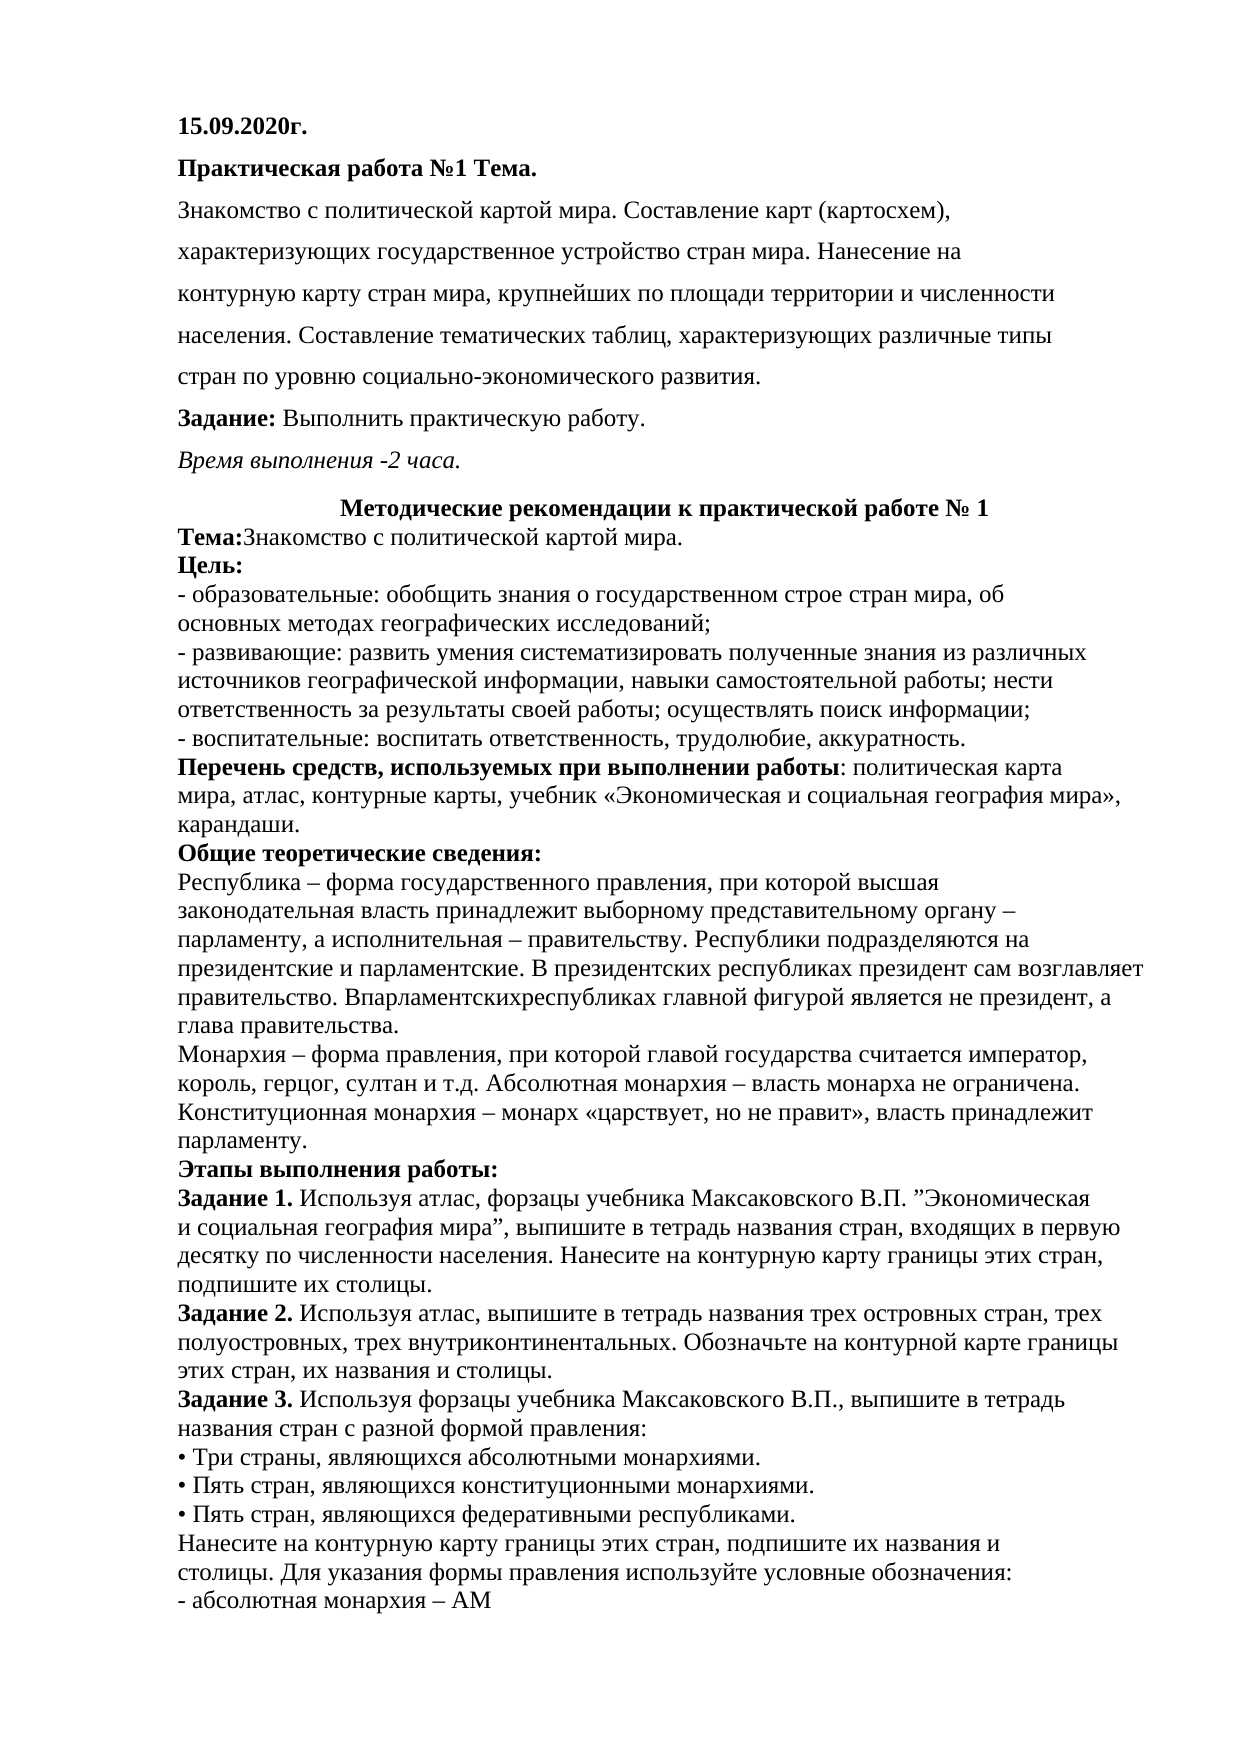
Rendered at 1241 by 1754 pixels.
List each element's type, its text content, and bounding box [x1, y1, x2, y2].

text Задание 1. Используя атлас, форзацы учебника Максаковского В.П. ”Экономическая [177, 1183, 1152, 1212]
text Задание 2. Используя атлас, выпишите в тетрадь названия трех островных стран, трех [177, 1298, 1152, 1327]
text десятку по численности населения. Нанесите на контурную карту границы этих стран, [177, 1241, 1152, 1269]
text Перечень средств, используемых при выполнении работы: политическая карта [177, 752, 1152, 781]
text Конституционная монархия – монарх «царствует, но не правит», власть принадлежит [177, 1097, 1152, 1126]
text столицы. Для указания формы правления используйте условные обозначения: [177, 1557, 1152, 1586]
text • Три страны, являющихся абсолютными монархиями. [177, 1442, 1152, 1471]
text источников географической информации, навыки самостоятельной работы; нести [177, 666, 1152, 694]
text Задание 3. Используя форзацы учебника Максаковского В.П., выпишите в тетрадь [177, 1384, 1152, 1413]
text законодательная власть принадлежит выборному представительному органу – парламенту, а исполнительная – правительству. Республики подразделяются на президентские и парламентские. В президентских республиках президент сам возглавляет правительство. Впарламентскихреспубликах главной фигурой является не президент, а глава правительства. [177, 896, 1152, 1039]
text ответственность за результаты своей работы; осуществлять поиск информации; [177, 694, 1152, 723]
text 15.09.2020г. [177, 118, 1152, 139]
text - развивающие: развить умения систематизировать полученные знания из различных [177, 637, 1152, 666]
text парламенту. [177, 1126, 1152, 1154]
text Задание: Выполнить практическую работу. [177, 410, 1152, 431]
text Монархия – форма правления, при которой главой государства считается император, [177, 1039, 1152, 1068]
text Время выполнения -2 часа. [177, 451, 1152, 472]
text король, герцог, султан и т.д. Абсолютная монархия – власть монарха не ограничена. [177, 1068, 1152, 1097]
text - образовательные: обобщить знания о государственном строе стран мира, об [177, 579, 1152, 608]
text Общие теоретические сведения: [177, 838, 1152, 867]
text Нанесите на контурную карту границы этих стран, подпишите их названия и [177, 1528, 1152, 1557]
text Этапы выполнения работы: [177, 1154, 1152, 1183]
text населения. Составление тематических таблиц, характеризующих различные типы [177, 326, 1152, 347]
text этих стран, их названия и столицы. [177, 1356, 1152, 1384]
text стран по уровню социально-экономического развития. [177, 368, 1152, 389]
text основных методах географических исследований; [177, 608, 1152, 637]
text - абсолютная монархия – АМ [177, 1586, 1152, 1614]
text Практическая работа №1 Тема. [177, 160, 1152, 181]
text характеризующих государственное устройство стран мира. Нанесение на [177, 243, 1152, 264]
text мира, атлас, контурные карты, учебник «Экономическая и социальная география мира», [177, 781, 1152, 809]
text • Пять стран, являющихся федеративными республиками. [177, 1499, 1152, 1528]
text Цель: [177, 551, 1152, 579]
text Тема:Знакомство с политической картой мира. [177, 522, 1152, 551]
text - воспитательные: воспитать ответственность, трудолюбие, аккуратность. [177, 723, 1152, 752]
text контурную карту стран мира, крупнейших по площади территории и численности [177, 285, 1152, 306]
text Методические рекомендации к практической работе № 1 [177, 493, 1152, 522]
text • Пять стран, являющихся конституционными монархиями. [177, 1471, 1152, 1499]
text карандаши. [177, 809, 1152, 838]
text и социальная география мира”, выпишите в тетрадь названия стран, входящих в первую [177, 1212, 1152, 1241]
text Знакомство с политической картой мира. Составление карт (картосхем), [177, 201, 1152, 222]
text Республика – форма государственного правления, при которой высшая [177, 867, 1152, 896]
text названия стран с разной формой правления: [177, 1413, 1152, 1442]
text полуостровных, трех внутриконтинентальных. Обозначьте на контурной карте границы [177, 1327, 1152, 1356]
text подпишите их столицы. [177, 1269, 1152, 1298]
